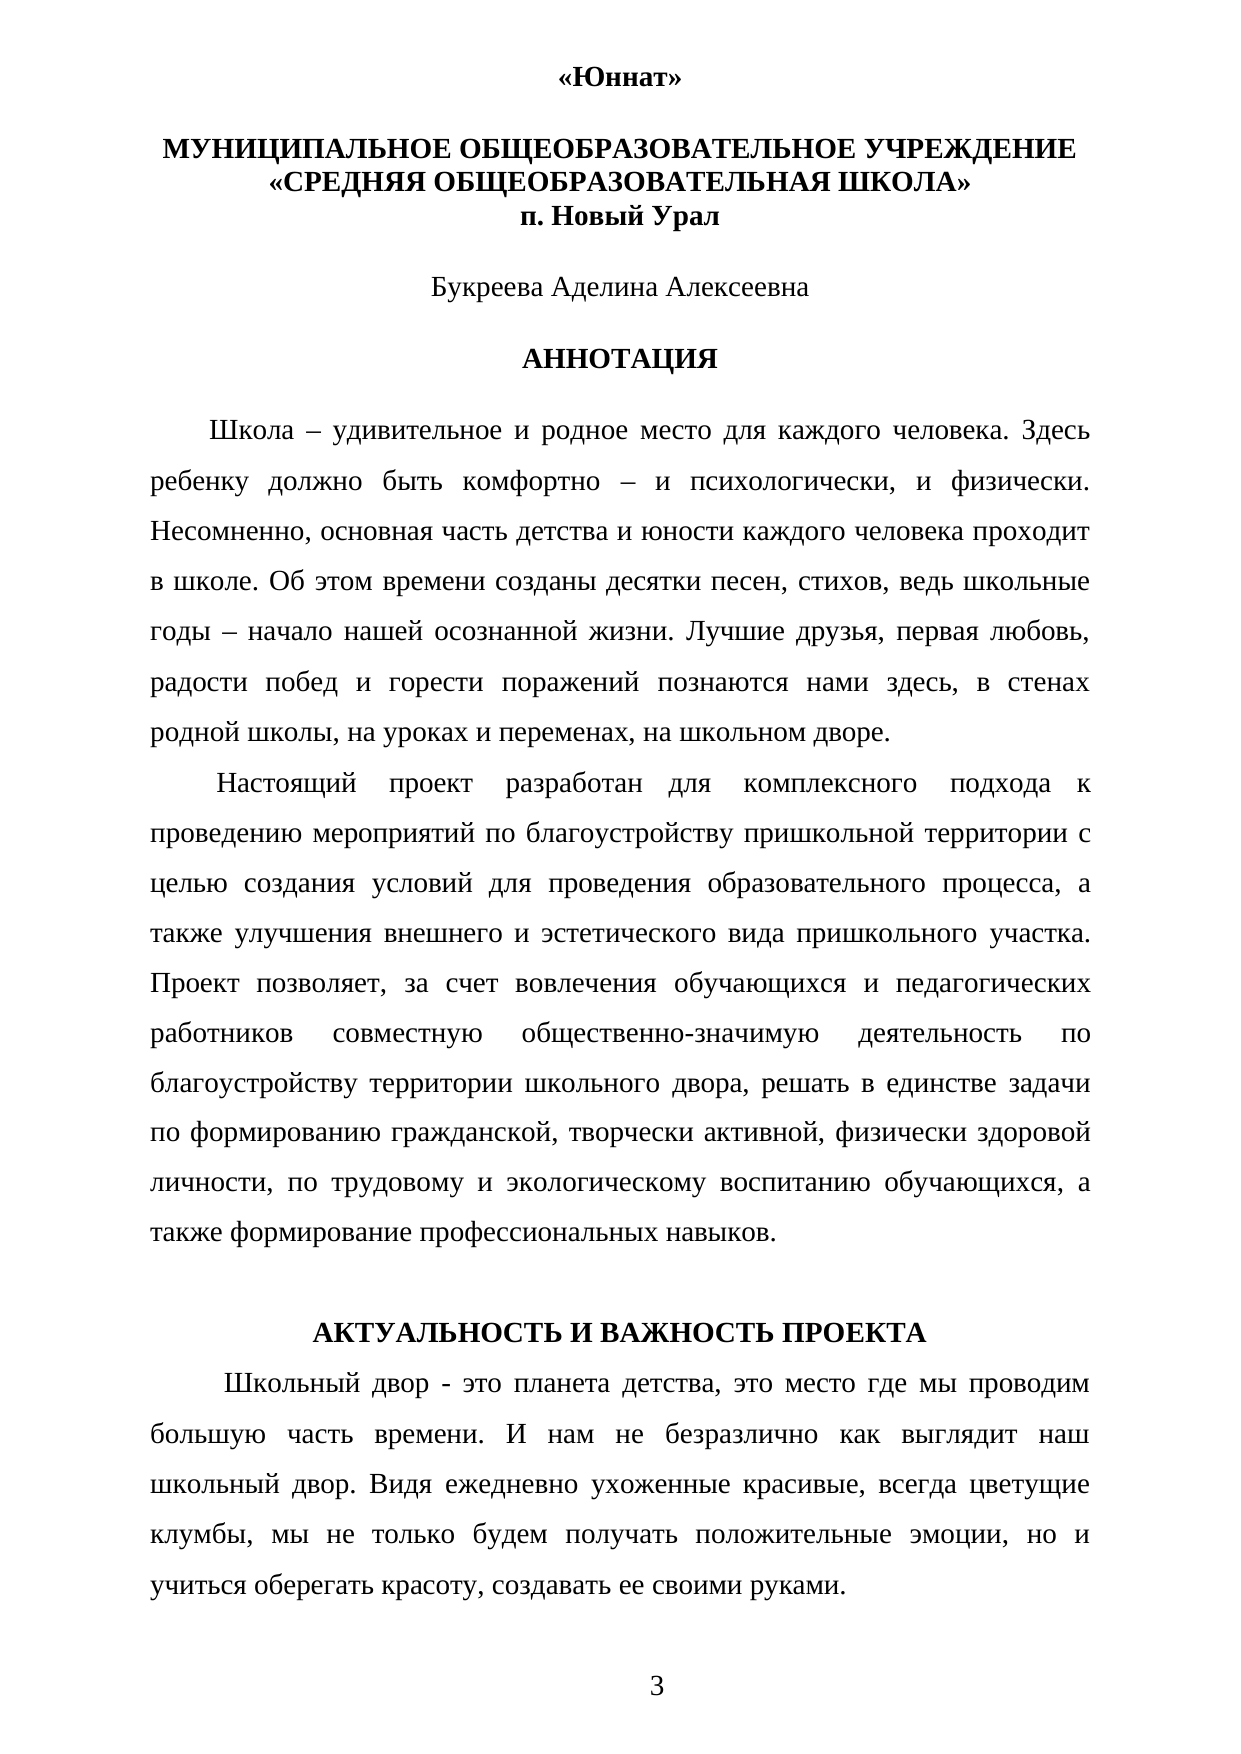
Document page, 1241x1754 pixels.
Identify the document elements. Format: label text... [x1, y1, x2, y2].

text АКТУАЛЬНОСТЬ И ВАЖНОСТЬ ПРОЕКТА [139, 1316, 1100, 1349]
text МУНИЦИПАЛЬНОЕ ОБЩЕОБРАЗОВАТЕЛЬНОЕ УЧРЕЖДЕНИЕ «СРЕДНЯЯ ОБЩЕОБРАЗОВАТЕЛЬНАЯ ШКОЛА» п. Новый Урал [139, 131, 1100, 231]
text Настоящий проект разработан для комплексного подхода к проведению мероприятий по благоустройству пришкольной территории с целью создания условий для проведения образовательного процесса, а также улучшения внешнего и эстетического вида пришкольного участка. Проект позволяет, за счет вовлечения обучающихся и педагогических работников совместную общественно-значимую деятельность по благоустройству территории школьного двора, решать в единстве задачи по формированию гражданской, творчески активной, физически здоровой личности, по трудовому и экологическому воспитанию обучающихся, а также формирование профессиональных навыков. [150, 765, 1091, 1248]
text 3 [646, 1668, 667, 1701]
text АННОТАЦИЯ [139, 341, 1100, 375]
text Школьный двор - это планета детства, это место где мы проводим большую часть времени. И нам не безразлично как выглядит наш школьный двор. Видя ежедневно ухоженные красивые, всегда цветущие клумбы, мы не только будем получать положительные эмоции, но и учиться оберегать красоту, создавать ее своими руками. [150, 1366, 1090, 1600]
text «Юннат» [139, 59, 1100, 93]
text Букреева Аделина Алексеевна [139, 269, 1100, 303]
text Школа – удивительное и родное место для каждого человека. Здесь ребенку должно быть комфортно – и психологически, и физически. Несомненно, основная часть детства и юности каждого человека проходит в школе. Об этом времени созданы десятки песен, стихов, ведь школьные годы – начало нашей осознанной жизни. Лучшие друзья, первая любовь, радости побед и горести поражений познаются нами здесь, в стенах родной школы, на уроках и переменах, на школьном дворе. [150, 412, 1090, 748]
